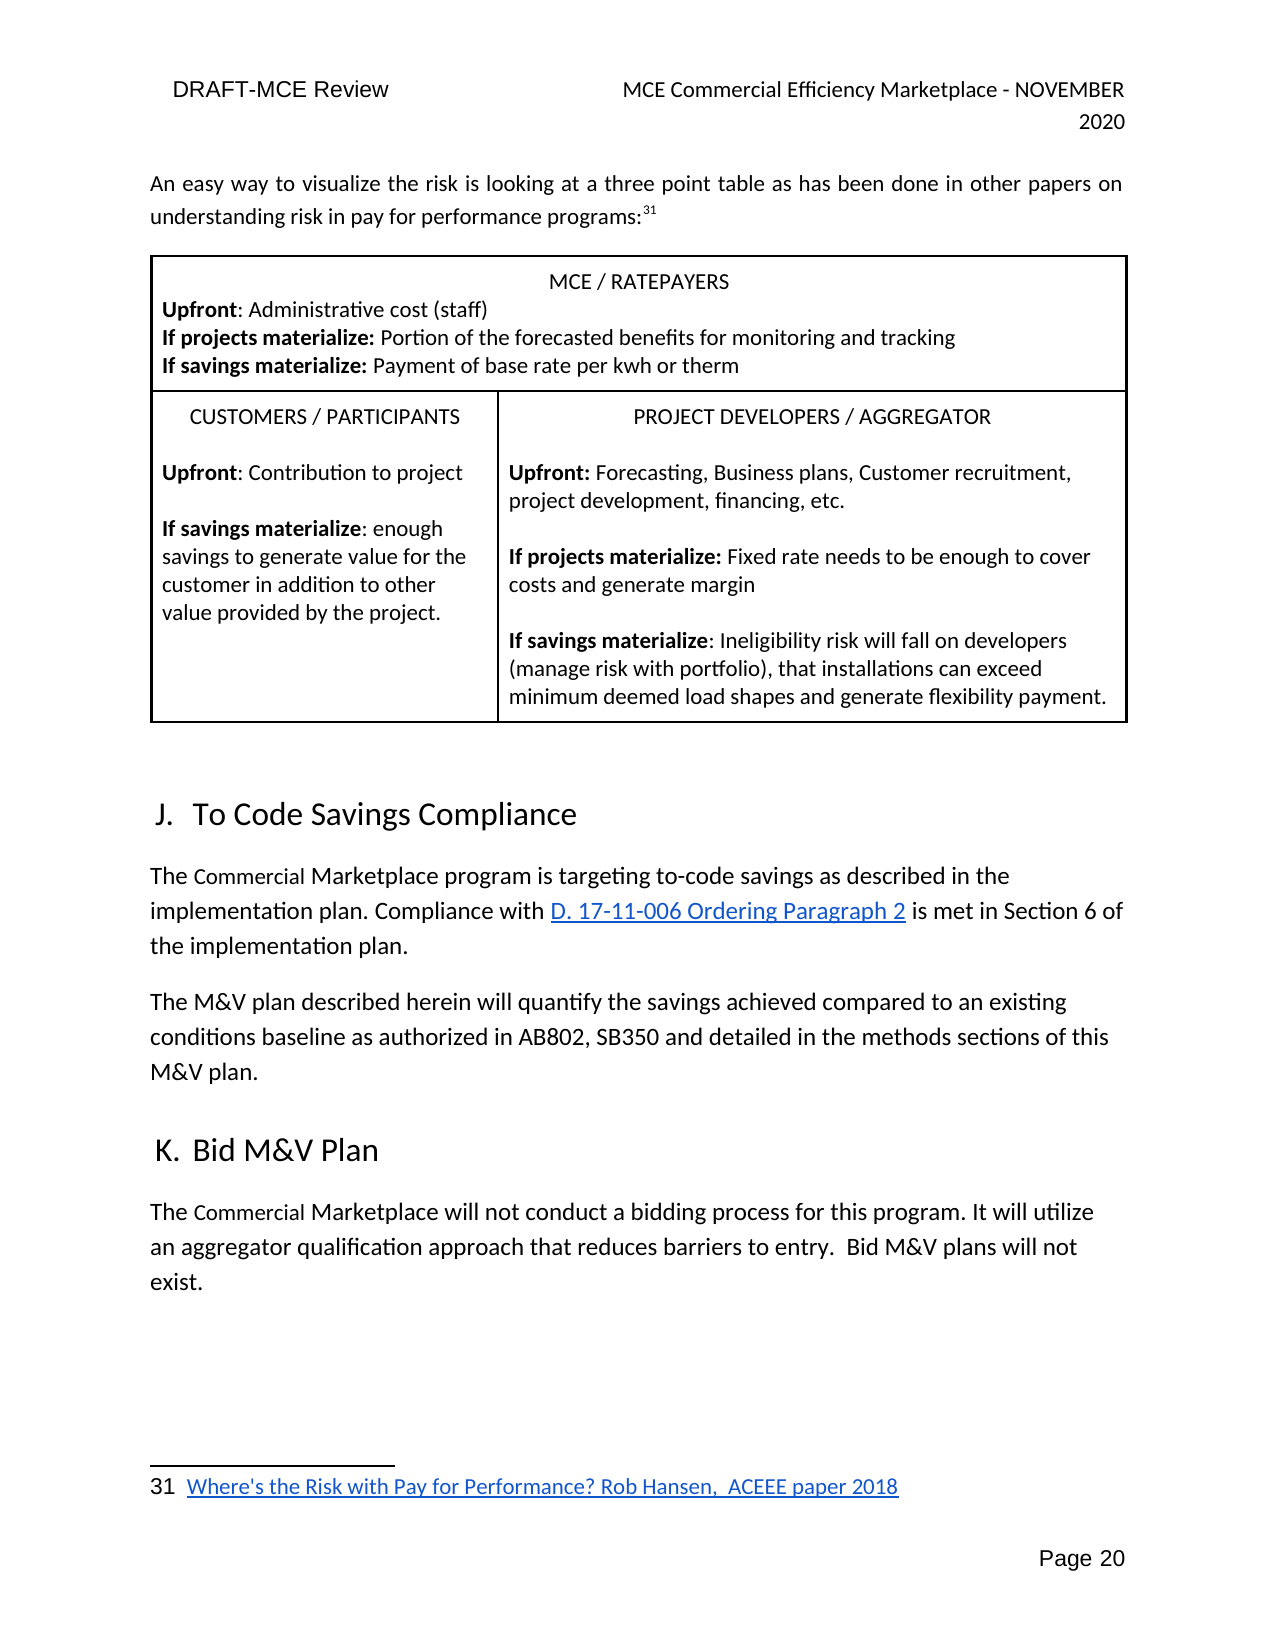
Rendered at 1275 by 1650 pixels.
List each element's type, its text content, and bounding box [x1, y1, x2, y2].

subtitle To Code Savings Compliance [155, 793, 1125, 833]
text The Commercial Marketplace will not conduct a bidding process for this program. It will utilize an aggregator qualification approach that reduces barriers to entry. Bid M&V plans will not exist. [150, 1196, 1125, 1297]
table_cell CUSTOMERS / PARTICIPANTS Upfront: Contribution to project If savings materialize: enough savings to generate value for the customer in addition to other value provided by the project. [153, 392, 497, 721]
text The Commercial Marketplace program is targeting to-code savings as described in the implementation plan. Compliance with D. 17-11-006 Ordering Paragraph 2 is met in Section 6 of the implementation plan. [150, 860, 1125, 961]
table_header MCE / RATEPAYERS Upfront: Administrative cost (staff) If projects materialize: Portion of the forecasted benefits for monitoring and tracking If savings materialize: Payment of base rate per kwh or therm [153, 257, 1125, 390]
text The M&V plan described herein will quantify the savings achieved compared to an existing conditions baseline as authorized in AB802, SB350 and detailed in the methods sections of this M&V plan. [150, 986, 1125, 1087]
table_cell PROJECT DEVELOPERS / AGGREGATOR Upfront: Forecasting, Business plans, Customer recruitment, project development, financing, etc. If projects materialize: Fixed rate needs to be enough to cover costs and generate margin If savings materialize: Ineligibility risk will fall on developers (manage risk with portfolio), that installations can exceed minimum deemed load shapes and generate flexibility payment. [499, 392, 1125, 721]
subtitle Bid M&V Plan [155, 1129, 1125, 1169]
text An easy way to visualize the risk is looking at a three point table as has been done in other papers on understanding risk in pay for performance programs: [150, 169, 1125, 230]
